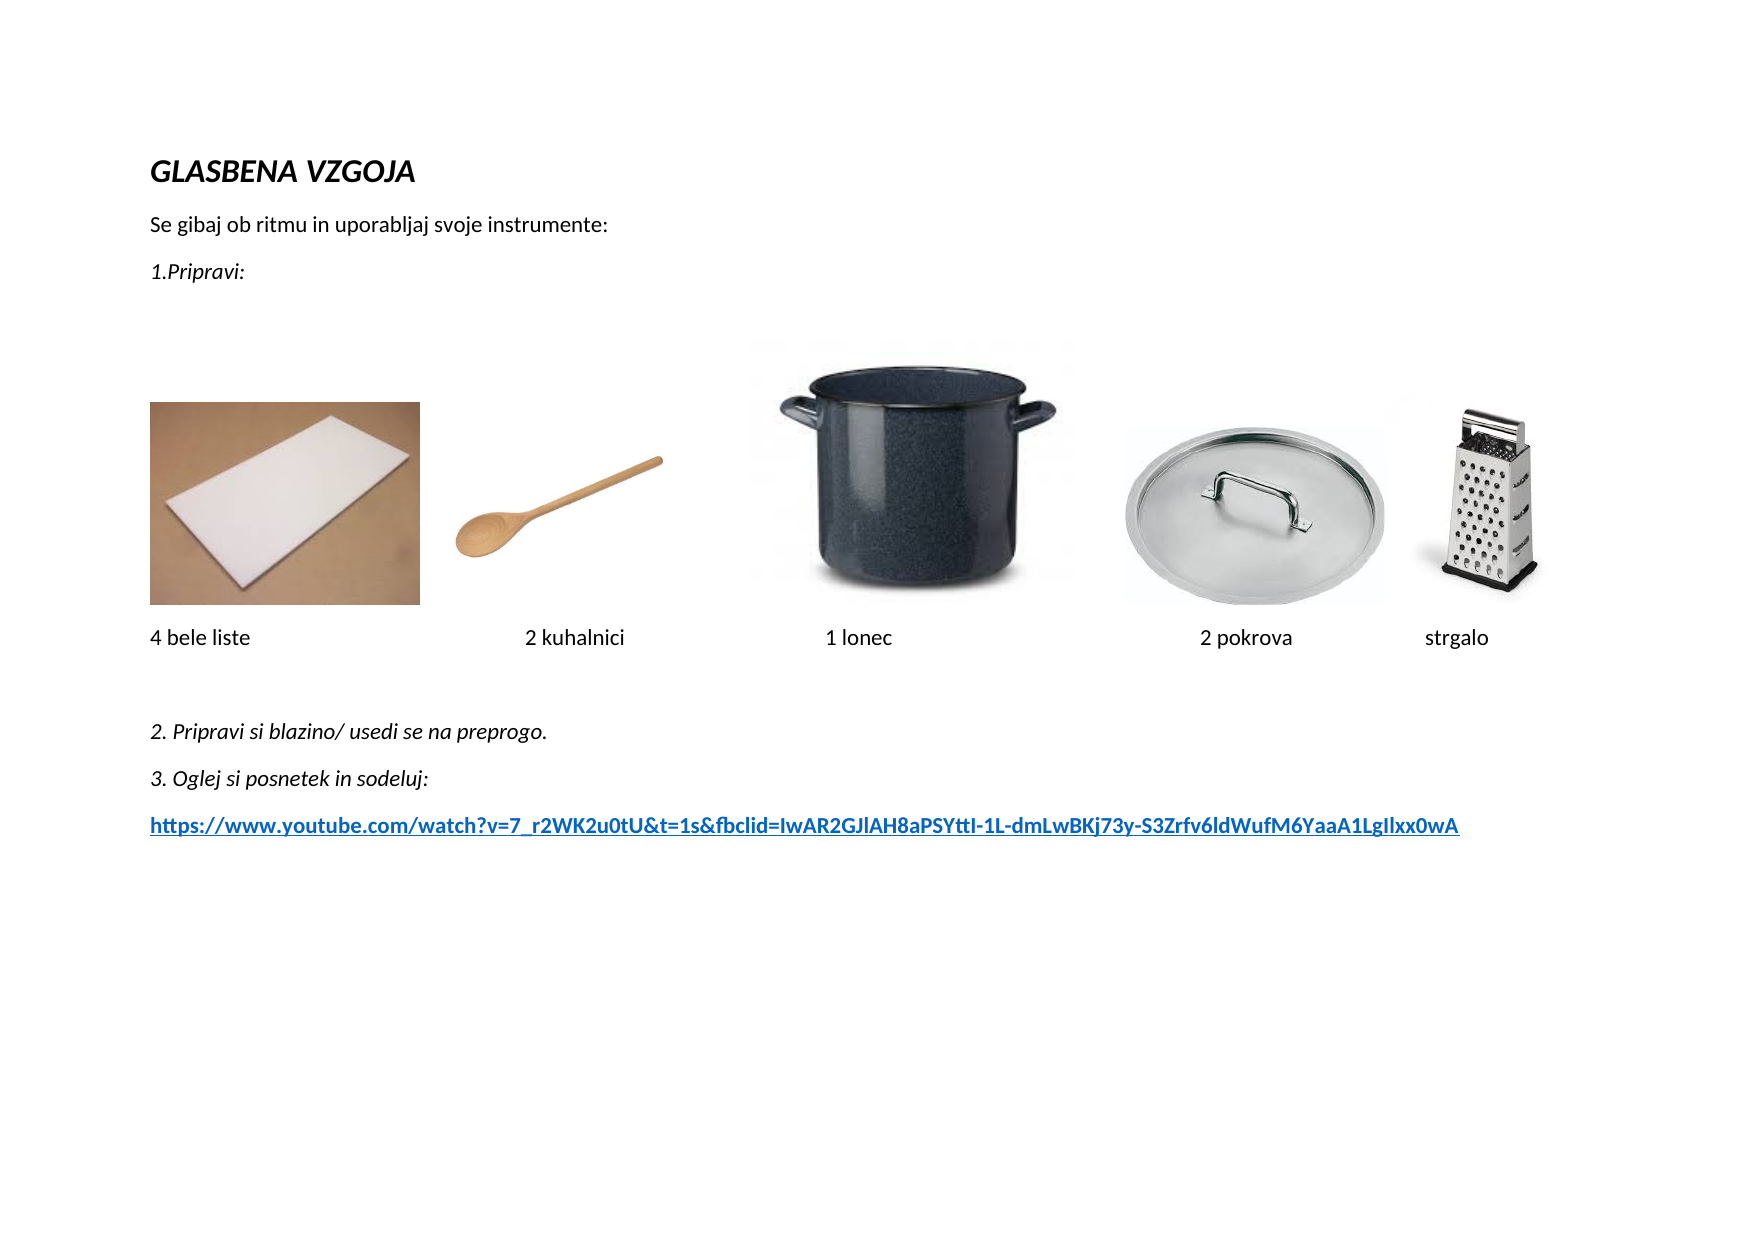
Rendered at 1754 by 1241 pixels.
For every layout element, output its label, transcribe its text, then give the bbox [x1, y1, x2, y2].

text 4 bele liste 2 kuhalnici 1 lonec 2 pokrova strgalo [150, 623, 1604, 651]
text 1.Pripravi: [150, 257, 1604, 286]
picture [150, 402, 420, 605]
picture [1125, 394, 1595, 605]
picture [750, 304, 1075, 605]
text Se gibaj ob ritmu in uporabljaj svoje instrumente: [150, 211, 1604, 239]
text https://www.youtube.com/watch?v=7_r2WK2u0tU&t=1s&fbclid=IwAR2GJlAH8aPSYttI-1L-dmLwBKj73y-S3Zrfv6ldWufM6YaaA1LgIlxx0wA [150, 811, 1604, 839]
text 3. Oglej si posnetek in sodeluj: [150, 764, 1604, 792]
picture [450, 407, 668, 605]
text 2. Pripravi si blazino/ usedi se na preprogo. [150, 717, 1604, 745]
text GLASBENA VZGOJA [150, 150, 1604, 191]
